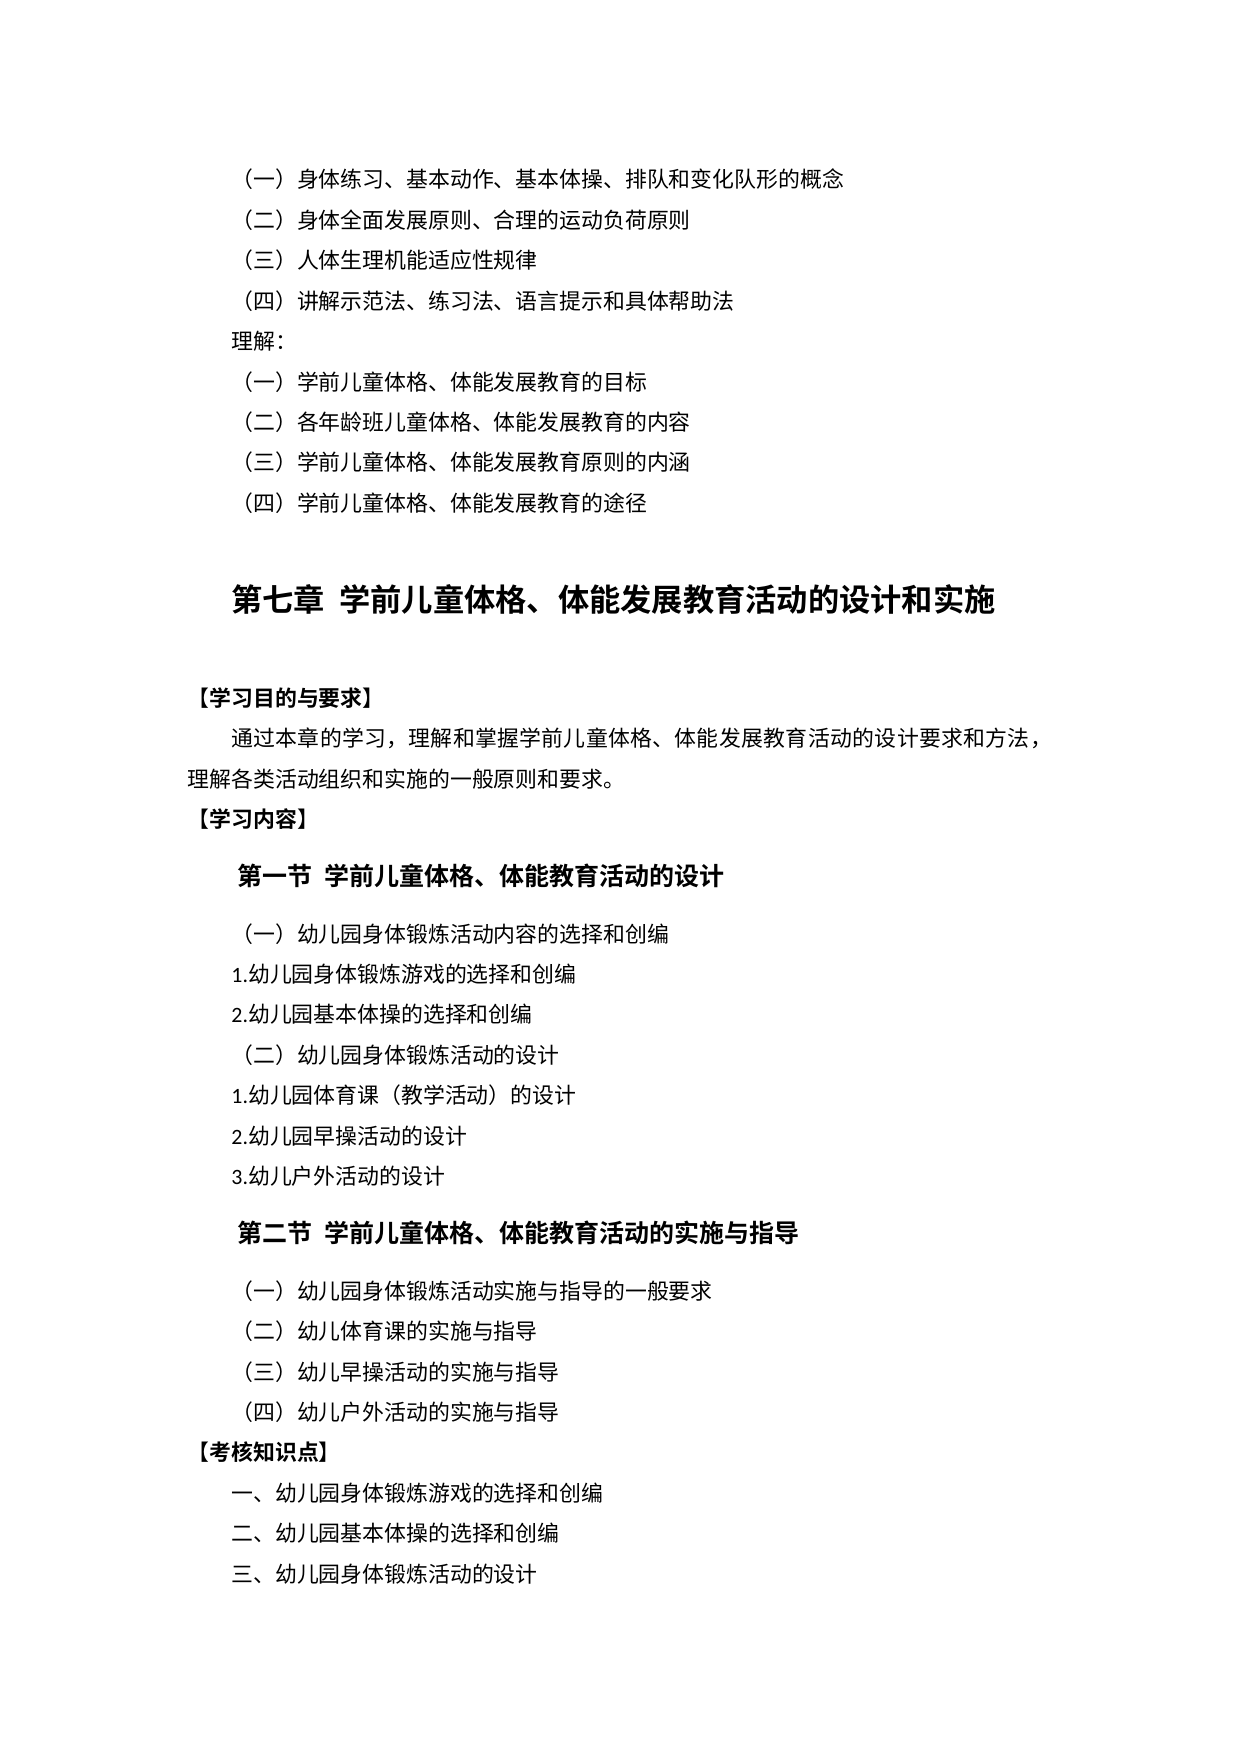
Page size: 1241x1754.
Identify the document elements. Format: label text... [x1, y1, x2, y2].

text 2.幼儿园早操活动的设计 [187, 1118, 1053, 1151]
text 2.幼儿园基本体操的选择和创编 [187, 997, 1053, 1029]
text 3.幼儿户外活动的设计 [187, 1159, 1053, 1191]
text （四）幼儿户外活动的实施与指导 [187, 1394, 1053, 1427]
text 第二节 学前儿童体格、体能教育活动的实施与指导 [187, 1199, 1053, 1264]
text （二）各年龄班儿童体格、体能发展教育的内容 [231, 404, 1053, 437]
text （一）幼儿园身体锻炼活动内容的选择和创编 [187, 916, 1053, 949]
text 【学习目的与要求】 [187, 680, 1053, 713]
text （三）人体生理机能适应性规律 [231, 243, 1053, 275]
text 第七章 学前儿童体格、体能发展教育活动的设计和实施 [231, 565, 1053, 630]
text （二）幼儿园身体锻炼活动的设计 [187, 1037, 1053, 1070]
text 【学习内容】 [187, 802, 1053, 834]
text （三）学前儿童体格、体能发展教育原则的内涵 [231, 445, 1053, 477]
text 理解： [231, 324, 1053, 356]
text （二）身体全面发展原则、合理的运动负荷原则 [231, 202, 1053, 235]
text （二）幼儿体育课的实施与指导 [187, 1314, 1053, 1346]
text 【考核知识点】 [187, 1435, 1053, 1467]
text 一、幼儿园身体锻炼游戏的选择和创编 [187, 1475, 1053, 1508]
text 二、幼儿园基本体操的选择和创编 [187, 1516, 1053, 1548]
text 三、幼儿园身体锻炼活动的设计 [187, 1556, 1053, 1589]
text 通过本章的学习，理解和掌握学前儿童体格、体能发展教育活动的设计要求和方法，理解各类活动组织和实施的一般原则和要求。 [187, 721, 1053, 794]
text 1.幼儿园体育课（教学活动）的设计 [187, 1078, 1053, 1110]
text （四）学前儿童体格、体能发展教育的途径 [231, 485, 1053, 518]
text 1.幼儿园身体锻炼游戏的选择和创编 [187, 957, 1053, 989]
text （四）讲解示范法、练习法、语言提示和具体帮助法 [231, 283, 1053, 316]
text （三）幼儿早操活动的实施与指导 [187, 1354, 1053, 1387]
text 第一节 学前儿童体格、体能教育活动的设计 [187, 842, 1053, 907]
text （一）学前儿童体格、体能发展教育的目标 [231, 364, 1053, 397]
text （一）幼儿园身体锻炼活动实施与指导的一般要求 [187, 1273, 1053, 1306]
text （一）身体练习、基本动作、基本体操、排队和变化队形的概念 [231, 162, 1053, 194]
